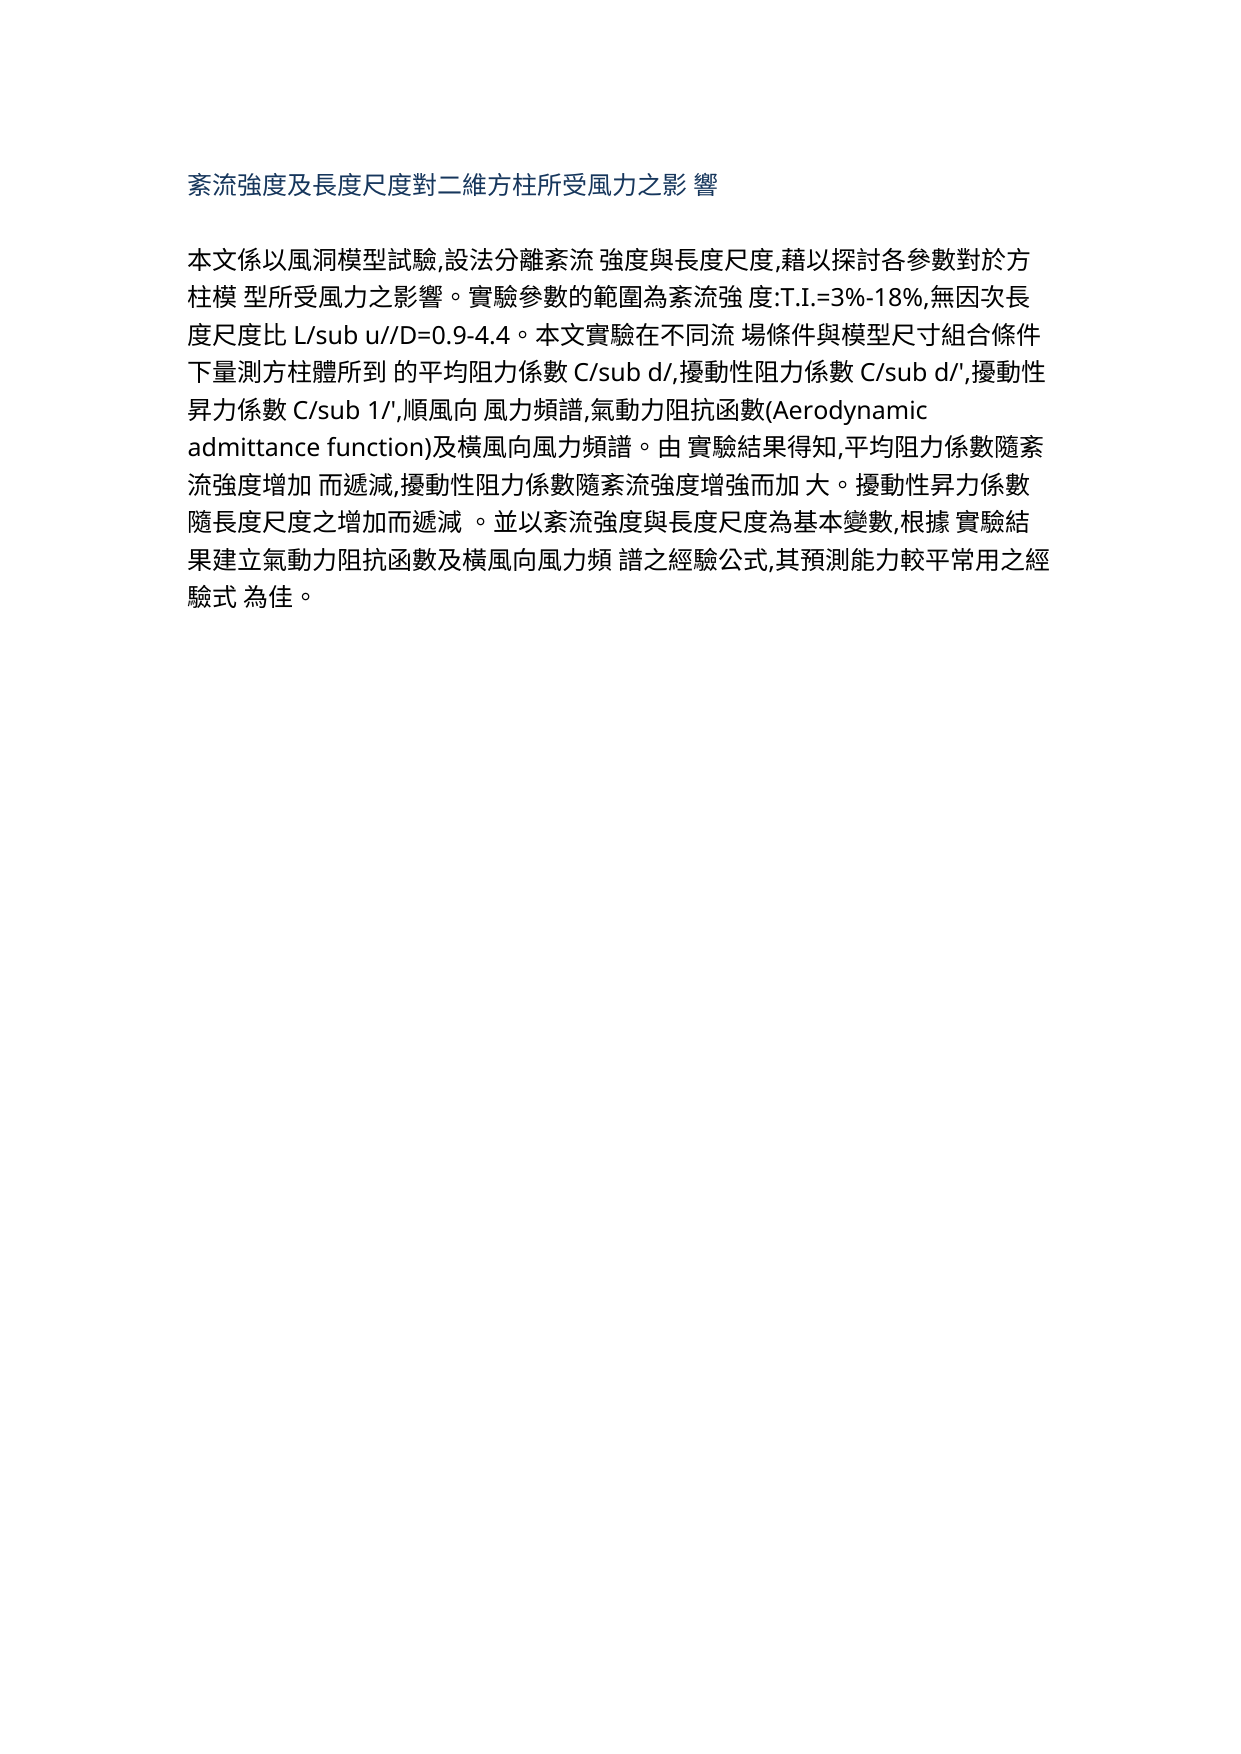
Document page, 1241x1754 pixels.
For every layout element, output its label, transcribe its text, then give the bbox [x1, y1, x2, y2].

text 紊流強度及長度尺度對二維方柱所受風力之影 響 [187, 164, 1053, 202]
text 本文係以風洞模型試驗,設法分離紊流 強度與長度尺度,藉以探討各參數對於方柱模 型所受風力之影響。實驗參數的範圍為紊流強 度:T.I.=3%-18%,無因次長度尺度比 L/sub u//D=0.9-4.4。本文實驗在不同流 場條件與模型尺寸組合條件下量測方柱體所到 的平均阻力係數C/sub d/,擾動性阻力係數 C/sub d/',擾動性昇力係數C/sub 1/',順風向 風力頻譜,氣動力阻抗函數(Aerodynamic admittance function)及橫風向風力頻譜。由 實驗結果得知,平均阻力係數隨紊流強度增加 而遞減,擾動性阻力係數隨紊流強度增強而加 大。擾動性昇力係數隨長度尺度之增加而遞減 。並以紊流強度與長度尺度為基本變數,根據 實驗結果建立氣動力阻抗函數及橫風向風力頻 譜之經驗公式,其預測能力較平常用之經驗式 為佳。 [187, 239, 1053, 614]
